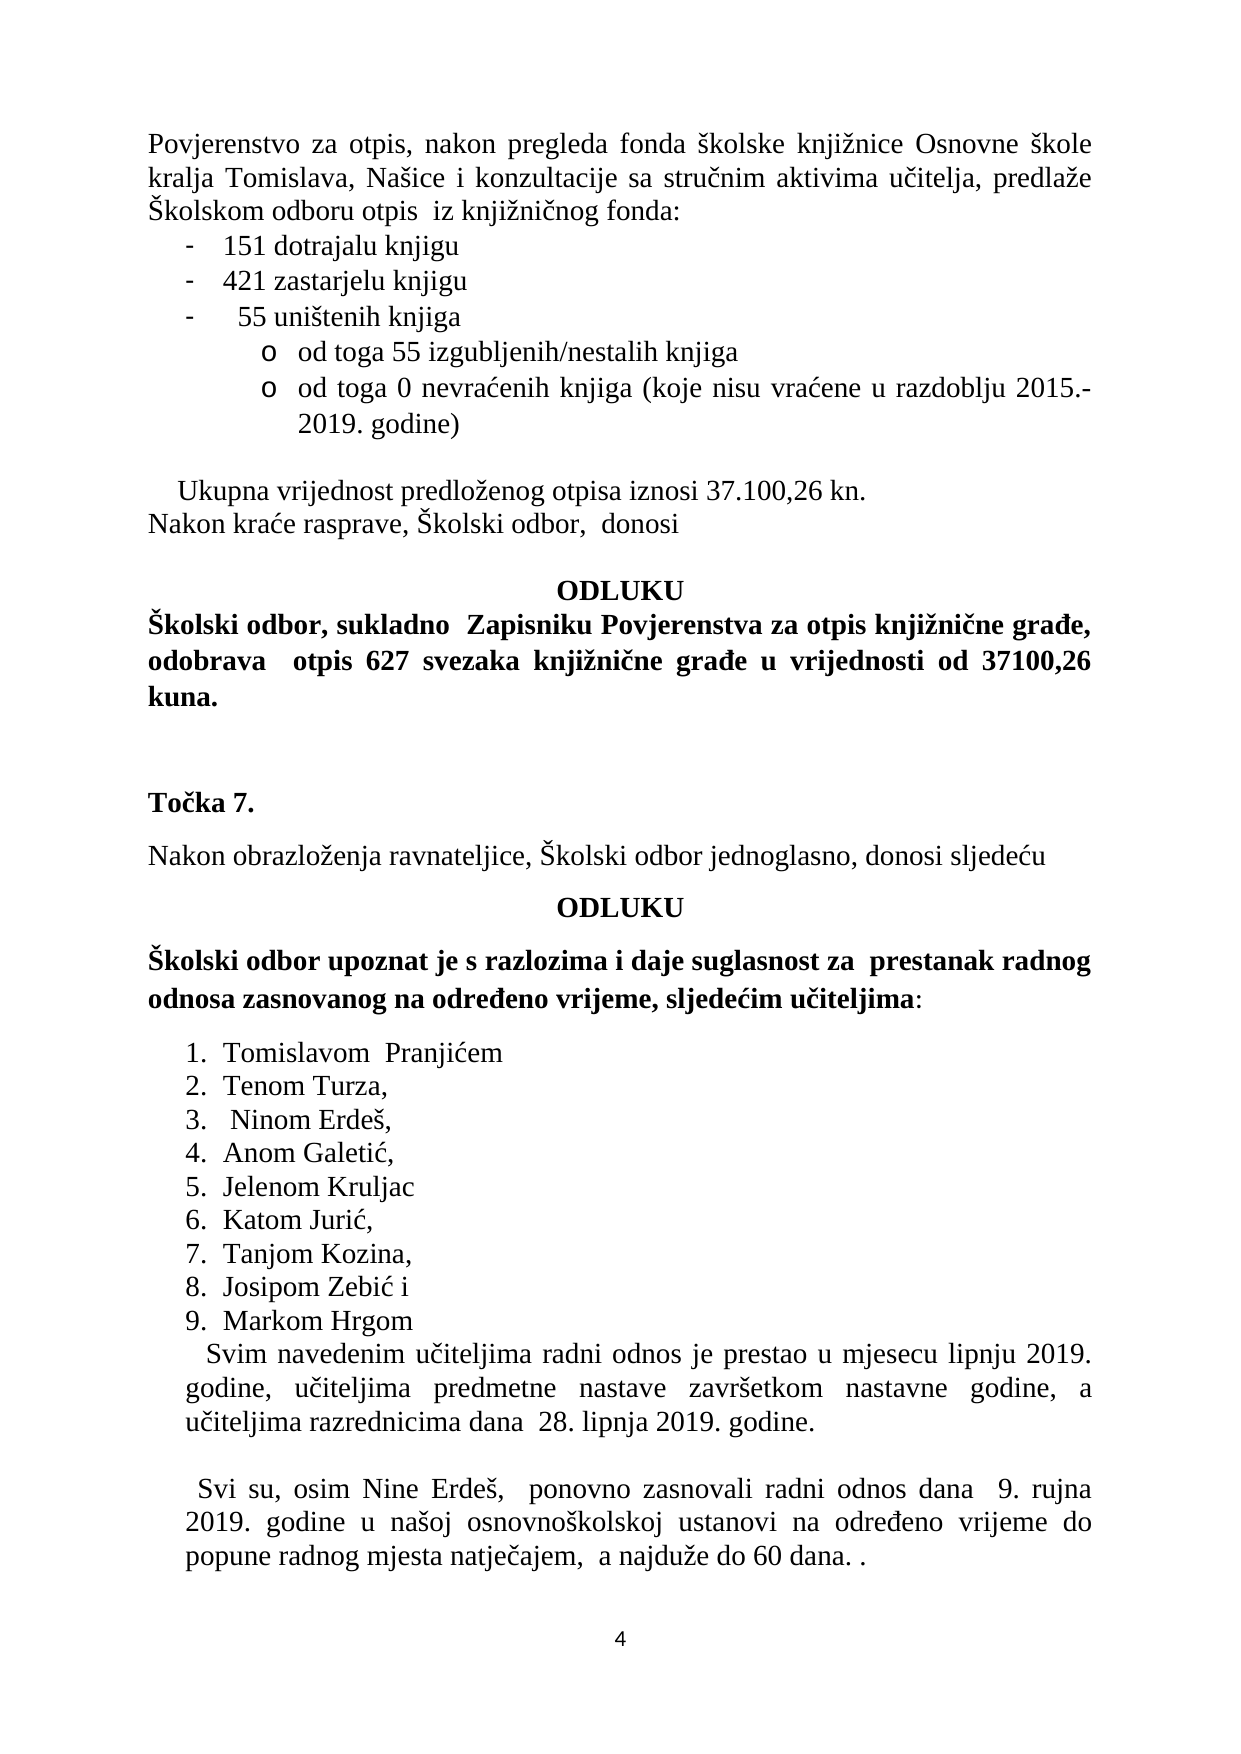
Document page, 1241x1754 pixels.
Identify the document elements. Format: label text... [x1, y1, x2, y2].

list Nakon kraće rasprave, Školski odbor, donosi [148, 506, 1093, 540]
text Školski odbor, sukladno Zapisniku Povjerenstva za otpis knjižnične građe, odobrava otpis 627 svezaka knjižnične građe u vrijednosti od 37100,26 kuna. [148, 607, 1093, 713]
list Tomislavom Pranjićem [185, 1035, 1093, 1068]
list Anom Galetić, [185, 1135, 1093, 1169]
text Točka 7. [148, 785, 1093, 818]
list 55 uništenih knjiga [185, 298, 1093, 334]
list Tanjom Kozina, [185, 1236, 1093, 1269]
text Školski odbor upoznat je s razlozima i daje suglasnost za prestanak radnog odnosa zasnovanog na određeno vrijeme, sljedećim učiteljima: [148, 943, 1093, 1015]
text ODLUKU [148, 891, 1093, 924]
list od toga 55 izgubljenih/nestalih knjiga [260, 334, 1093, 370]
text Svi su, osim Nine Erdeš, ponovno zasnovali radni odnos dana 9. rujna 2019. godine u našoj osnovnoškolskoj ustanovi na određeno vrijeme do popune radnog mjesta natječajem, a najduže do 60 dana. . [185, 1471, 1093, 1571]
list Ukupna vrijednost predloženog otpisa iznosi 37.100,26 kn. [148, 473, 1093, 506]
list od toga 0 nevraćenih knjiga (koje nisu vraćene u razdoblju 2015.-2019. godine) [260, 370, 1093, 439]
list Josipom Zebić i [185, 1269, 1093, 1303]
list Ninom Erdeš, [185, 1102, 1093, 1135]
list ODLUKU [148, 573, 1093, 607]
text Povjerenstvo za otpis, nakon pregleda fonda školske knjižnice Osnovne škole kralja Tomislava, Našice i konzultacije sa stručnim aktivima učitelja, predlaže Školskom odboru otpis iz knjižničnog fonda: [148, 126, 1093, 227]
list 151 dotrajalu knjigu [185, 227, 1093, 262]
list Katom Jurić, [185, 1202, 1093, 1236]
list Markom Hrgom [185, 1303, 1093, 1337]
text Nakon obrazloženja ravnateljice, Školski odbor jednoglasno, donosi sljedeću [148, 838, 1093, 871]
list Jelenom Kruljac [185, 1169, 1093, 1202]
list 421 zastarjelu knjigu [185, 262, 1093, 298]
list Tenom Turza, [185, 1068, 1093, 1102]
text Svim navedenim učiteljima radni odnos je prestao u mjesecu lipnju 2019. godine, učiteljima predmetne nastave završetkom nastavne godine, a učiteljima razrednicima dana 28. lipnja 2019. godine. [185, 1337, 1093, 1437]
